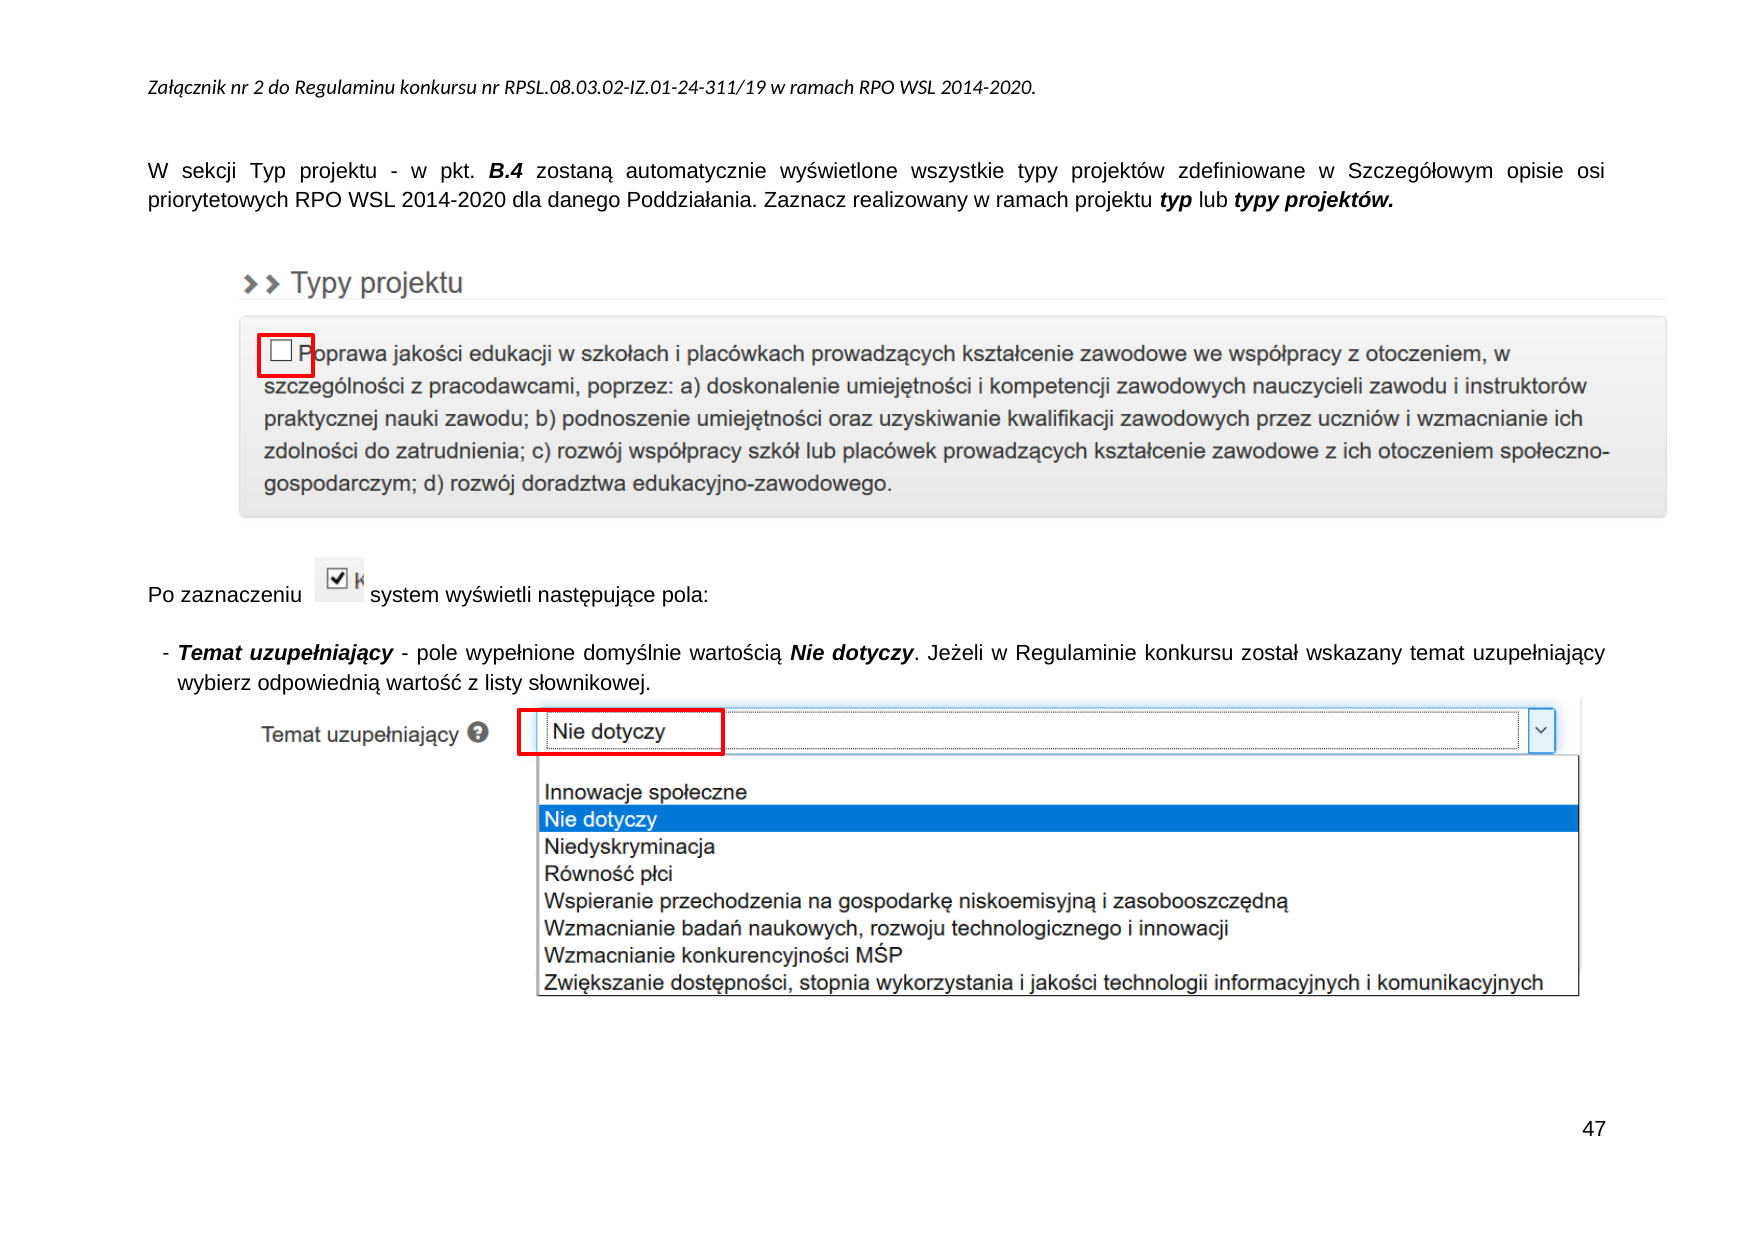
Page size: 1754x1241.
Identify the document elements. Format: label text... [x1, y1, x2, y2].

picture [222, 253, 1682, 533]
text Temat uzupełniający - pole wypełnione domyślnie wartością Nie dotyczy. Jeżeli w Regulaminie konkursu został wskazany temat uzupełniający wybierz odpowiednią wartość z listy słownikowej. [162, 639, 1606, 695]
picture [314, 557, 364, 602]
text Po zaznaczeniu system wyświetli następujące pola: [148, 558, 1606, 607]
picture [158, 698, 1596, 1015]
text W sekcji Typ projektu - w pkt. B.4 zostaną automatycznie wyświetlone wszystkie typy projektów zdefiniowane w Szczegółowym opisie osi priorytetowych RPO WSL 2014-2020 dla danego Poddziałania. Zaznacz realizowany w ramach projektu typ lub typy projektów. [148, 158, 1606, 212]
